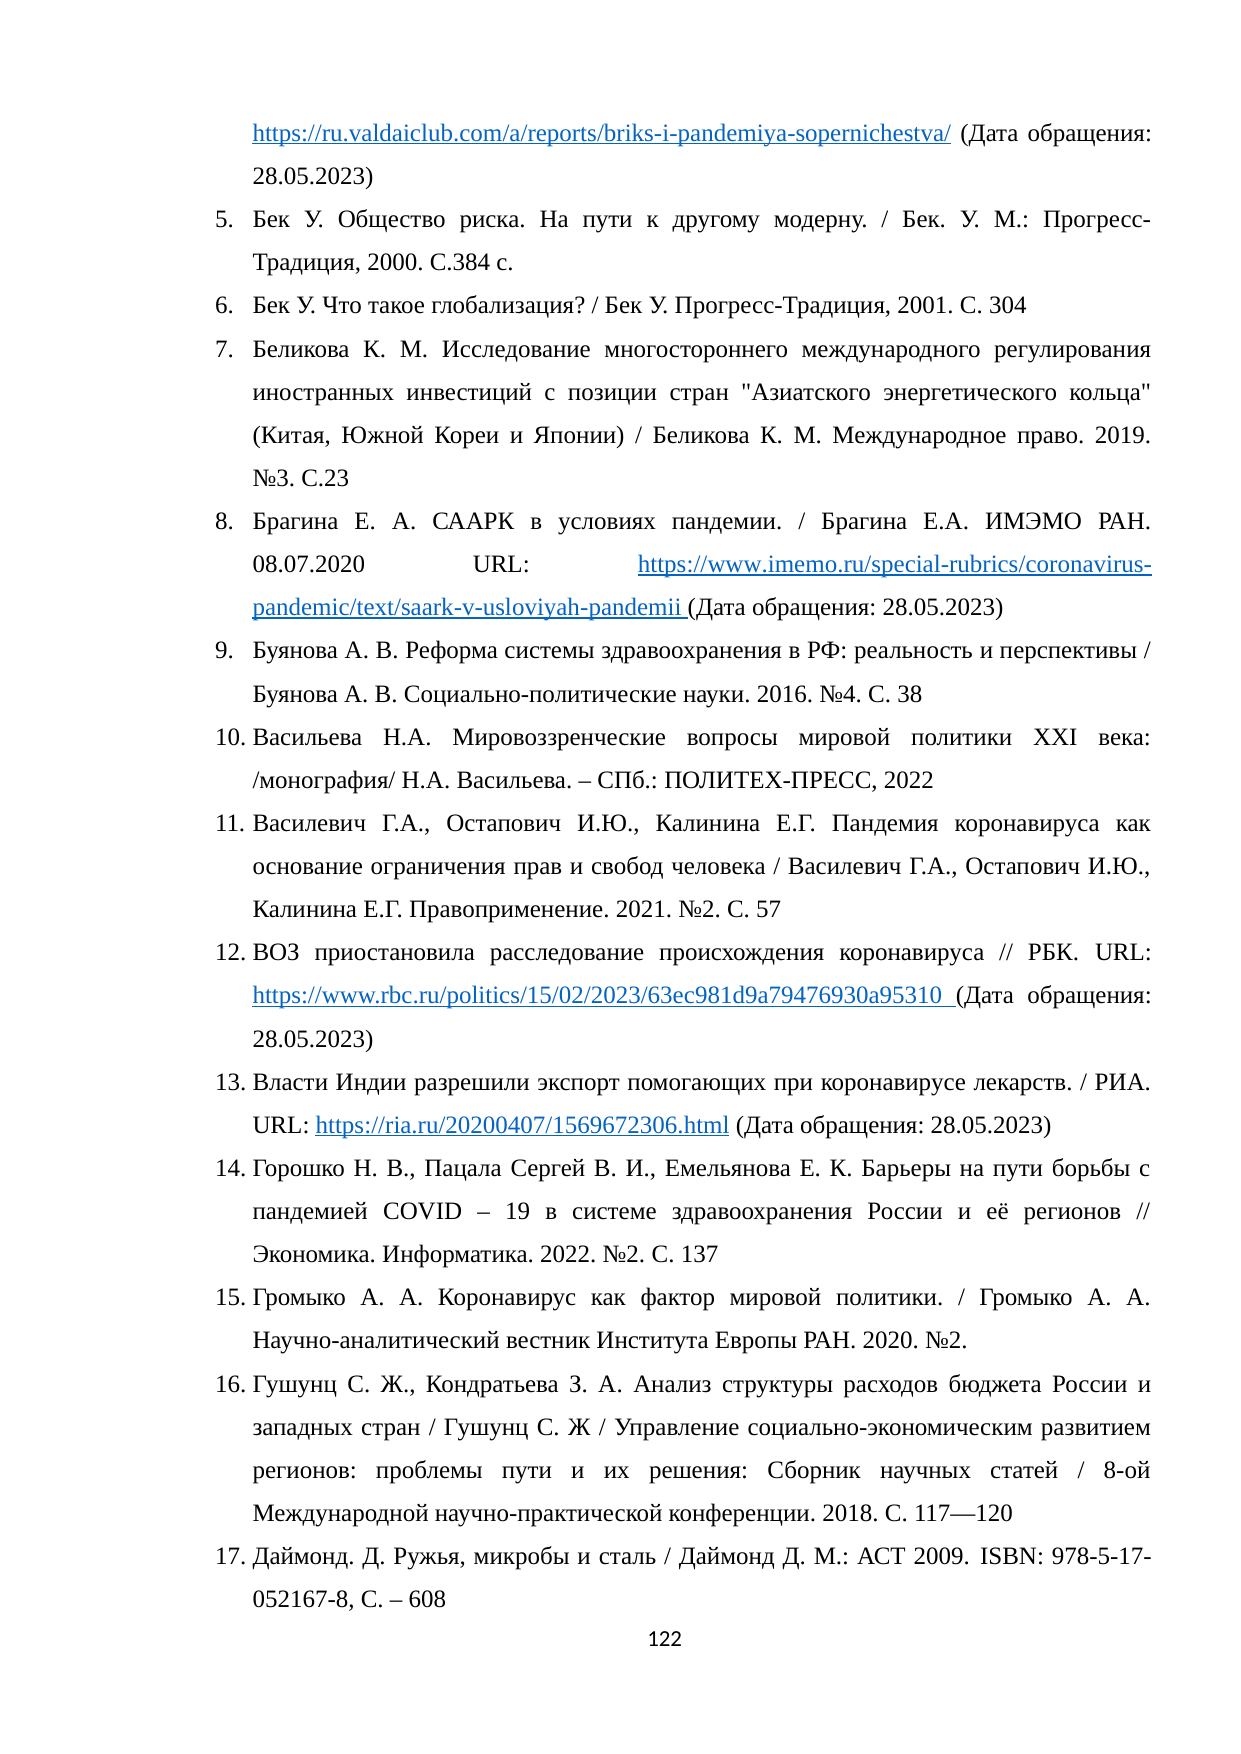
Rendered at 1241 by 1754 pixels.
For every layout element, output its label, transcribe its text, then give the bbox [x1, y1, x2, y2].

list Васильева Н.А. Мировоззренческие вопросы мировой политики ХХI века: /монография/ Н.А. Васильева. – СПб.: ПОЛИТЕХ-ПРЕСС, 2022 [215, 722, 1152, 794]
list Бек У. Общество риска. На пути к другому модерну. / Бек. У. М.: Прогресс-Традиция, 2000. С.384 с. [215, 204, 1152, 276]
list Бек У. Что такое глобализация? / Бек У. Прогресс-Традиция, 2001. С. 304 [215, 291, 1152, 319]
list Василевич Г.А., Остапович И.Ю., Калинина Е.Г. Пандемия коронавируса как основание ограничения прав и свобод человека / Василевич Г.А., Остапович И.Ю., Калинина Е.Г. Правоприменение. 2021. №2. С. 57 [215, 808, 1152, 923]
list Гушунц С. Ж., Кондратьева З. А. Анализ структуры расходов бюджета России и западных стран / Гушунц С. Ж / Управление социально-экономическим развитием регионов: проблемы пути и их решения: Сборник научных статей / 8-ой Международной научно-практической конференции. 2018. С. 117—120 [215, 1369, 1152, 1527]
list Брагина Е. А. СААРК в условиях пандемии. / Брагина Е.А. ИМЭМО РАН. 08.07.2020 URL: https://www.imemo.ru/special-rubrics/coronavirus-pandemic/text/saark-v-usloviyah-pandemii (Дата обращения: 28.05.2023) [215, 506, 1152, 621]
list Громыко А. А. Коронавирус как фактор мировой политики. / Громыко А. А. Научно-аналитический вестник Института Европы РАН. 2020. №2. [215, 1282, 1152, 1354]
list Горошко Н. В., Пацала Сергей В. И., Емельянова Е. К. Барьеры на пути борьбы с пандемией COVID – 19 в системе здравоохранения России и её регионов // Экономика. Информатика. 2022. №2. C. 137 [215, 1153, 1152, 1268]
list Буянова А. В. Реформа системы здравоохранения в РФ: реальность и перспективы / Буянова А. В. Социально-политические науки. 2016. №4. С. 38 [215, 636, 1152, 707]
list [215, 118, 1152, 190]
list Власти Индии разрешили экспорт помогающих при коронавирусе лекарств. / РИА. URL: https://ria.ru/20200407/1569672306.html (Дата обращения: 28.05.2023) [215, 1067, 1152, 1139]
list Даймонд. Д. Ружья, микробы и сталь / Даймонд Д. М.: АСТ 2009. ISBN: 978-5-17-052167-8, С. – 608 [215, 1541, 1152, 1613]
list Беликова К. М. Исследование многостороннего международного регулирования иностранных инвестиций с позиции стран "Азиатского энергетического кольца" (Китая, Южной Кореи и Японии) / Беликова К. М. Международное право. 2019. №3. С.23 [215, 334, 1152, 492]
list ВОЗ приостановила расследование происхождения коронавируса // РБК. URL: https://www.rbc.ru/politics/15/02/2023/63ec981d9a79476930a95310 (Дата обращения: 28.05.2023) [215, 937, 1152, 1052]
